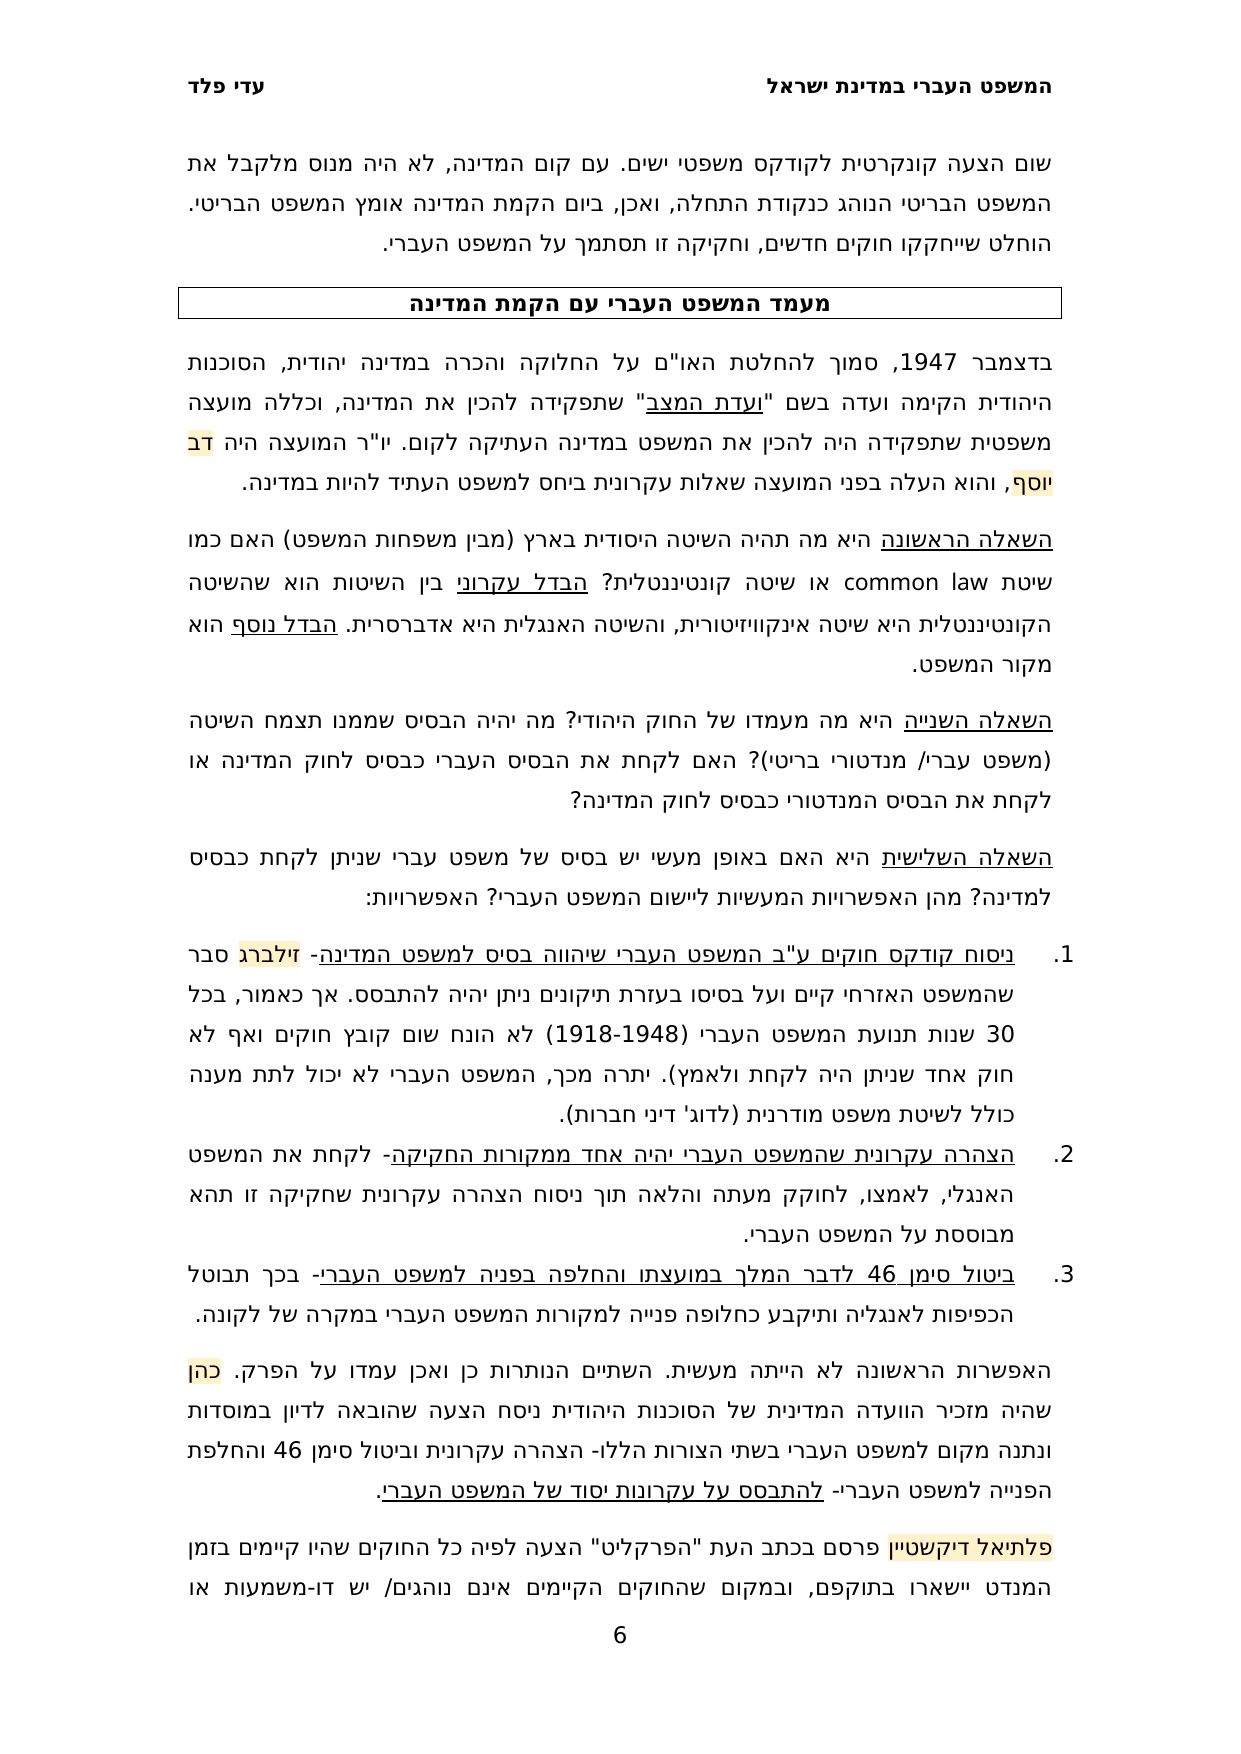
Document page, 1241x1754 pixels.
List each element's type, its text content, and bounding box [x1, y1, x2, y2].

text בדצמבר 1947, סמוך להחלטת האו"ם על החלוקה והכרה במדינה יהודית, הסוכנות היהודית הקימה ועדה בשם "ועדת המצב" שתפקידה להכין את המדינה, וכללה מועצה משפטית שתפקידה היה להכין את המשפט במדינה העתיקה לקום. יו"ר המועצה היה דב יוסף, והוא העלה בפני המועצה שאלות עקרונית ביחס למשפט העתיד להיות במדינה. [187, 349, 1053, 496]
text האפשרות הראשונה לא הייתה מעשית. השתיים הנותרות כן ואכן עמדו על הפרק. כהן שהיה מזכיר הוועדה המדינית של הסוכנות היהודית ניסח הצעה שהובאה לדיון במוסדות ונתנה מקום למשפט העברי בשתי הצורות הללו- הצהרה עקרונית וביטול סימן 46 והחלפת הפנייה למשפט העברי- להתבסס על עקרונות יסוד של המשפט העברי. [187, 1357, 1053, 1504]
text השאלה השנייה היא מה מעמדו של החוק היהודי? מה יהיה הבסיס שממנו תצמח השיטה (משפט עברי/ מנדטורי בריטי)? האם לקחת את הבסיס העברי כבסיס לחוק המדינה או לקחת את הבסיס המנדטורי כבסיס לחוק המדינה? [187, 707, 1053, 814]
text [187, 1534, 1053, 1601]
text השאלה השלישית היא האם באופן מעשי יש בסיס של משפט עברי שניתן לקחת כבסיס למדינה? מהן האפשרויות המעשיות ליישום המשפט העברי? האפשרויות: [187, 844, 1053, 911]
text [187, 150, 1053, 257]
list ביטול סימן 46 לדבר המלך במועצתו והחלפה בפניה למשפט העברי- בכך תבוטל הכפיפות לאנגליה ותיקבע כחלופה פנייה למקורות המשפט העברי במקרה של לקונה. [187, 1261, 1053, 1327]
text השאלה הראשונה היא מה תהיה השיטה היסודית בארץ (מבין משפחות המשפט) האם כמו שיטת common law או שיטה קונטיננטלית? הבדל עקרוני בין השיטות הוא שהשיטה הקונטיננטלית היא שיטה אינקוויזיטורית, והשיטה האנגלית היא אדברסרית. הבדל נוסף הוא מקור המשפט. [187, 526, 1053, 677]
text מעמד המשפט העברי עם הקמת המדינה [179, 288, 1061, 318]
list ניסוח קודקס חוקים ע"ב המשפט העברי שיהווה בסיס למשפט המדינה- זילברג סבר שהמשפט האזרחי קיים ועל בסיסו בעזרת תיקונים ניתן יהיה להתבסס. אך כאמור, בכל 30 שנות תנועת המשפט העברי (1918-1948) לא הונח שום קובץ חוקים ואף לא חוק אחד שניתן היה לקחת ולאמץ). יתרה מכך, המשפט העברי לא יכול לתת מענה כולל לשיטת משפט מודרנית (לדוג' דיני חברות). [187, 941, 1053, 1127]
list הצהרה עקרונית שהמשפט העברי יהיה אחד ממקורות החקיקה- לקחת את המשפט האנגלי, לאמצו, לחוקק מעתה והלאה תוך ניסוח הצהרה עקרונית שחקיקה זו תהא מבוססת על המשפט העברי. [187, 1141, 1053, 1247]
